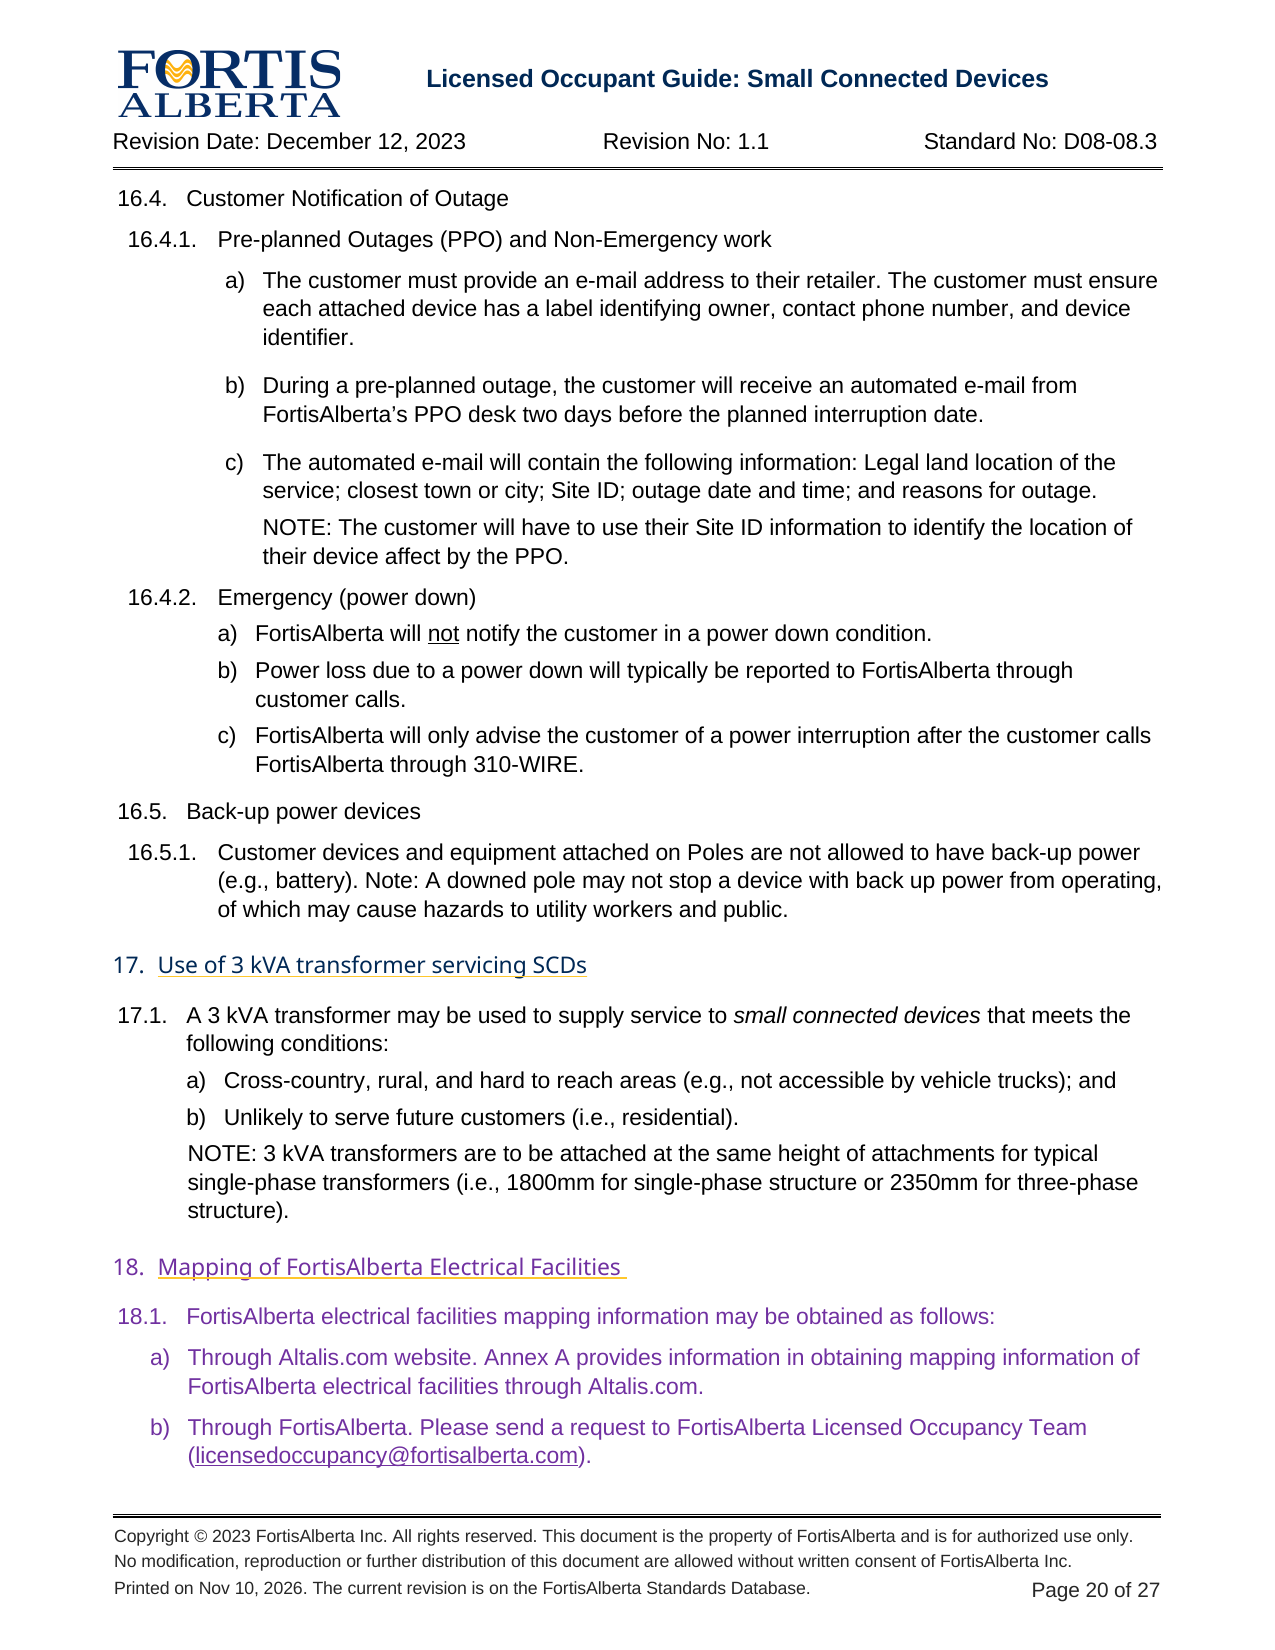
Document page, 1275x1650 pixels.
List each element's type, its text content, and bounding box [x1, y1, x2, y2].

list Power loss due to a power down will typically be reported to FortisAlberta through customer calls. [217, 657, 1162, 712]
text NOTE: The customer will have to use their Site ID information to identify the location of their device affect by the PPO. [262, 514, 1162, 569]
list Through FortisAlberta. Please send a request to FortisAlberta Licensed Occupancy Team (licensedoccupancy@fortisalberta.com). [150, 1413, 1162, 1468]
subtitle Emergency (power down) [127, 583, 1162, 610]
picture [118, 50, 340, 117]
list FortisAlberta will only advise the customer of a power interruption after the customer calls FortisAlberta through 310-WIRE. [217, 722, 1162, 777]
subtitle Pre-planned Outages (PPO) and Non-Emergency work [127, 226, 1162, 252]
list During a pre-planned outage, the customer will receive an automated e-mail from FortisAlberta’s PPO desk two days before the planned interruption date. [225, 372, 1162, 427]
subtitle Back-up power devices [117, 798, 1162, 824]
subtitle A 3 kVA transformer may be used to supply service to small connected devices that meets the following conditions: [117, 1002, 1162, 1056]
list Through Altalis.com website. Annex A provides information in obtaining mapping information of FortisAlberta electrical facilities through Altalis.com. [150, 1344, 1162, 1399]
list Unlikely to serve future customers (i.e., residential). [186, 1104, 1162, 1130]
subtitle Customer devices and equipment attached on Poles are not allowed to have back-up power (e.g., battery). Note: A downed pole may not stop a device with back up power from operating, of which may cause hazards to utility workers and public. [127, 839, 1162, 922]
list Cross-country, rural, and hard to reach areas (e.g., not accessible by vehicle trucks); and [186, 1067, 1162, 1093]
text NOTE: 3 kVA transformers are to be attached at the same height of attachments for typical single-phase transformers (i.e., 1800mm for single-phase structure or 2350mm for three-phase structure). [187, 1140, 1162, 1224]
list The customer must provide an e-mail address to their retailer. The customer must ensure each attached device has a label identifying owner, contact phone number, and device identifier. [225, 267, 1162, 350]
subtitle Mapping of FortisAlberta Electrical Facilities [112, 1251, 1162, 1282]
subtitle Use of 3 kVA transformer servicing SCDs [112, 949, 1162, 980]
list The automated e-mail will contain the following information: Legal land location of the service; closest town or city; Site ID; outage date and time; and reasons for outage. [225, 449, 1162, 504]
subtitle FortisAlberta electrical facilities mapping information may be obtained as follows: [117, 1303, 1162, 1329]
list FortisAlberta will not notify the customer in a power down condition. [217, 620, 1162, 647]
subtitle Customer Notification of Outage [117, 185, 1162, 211]
